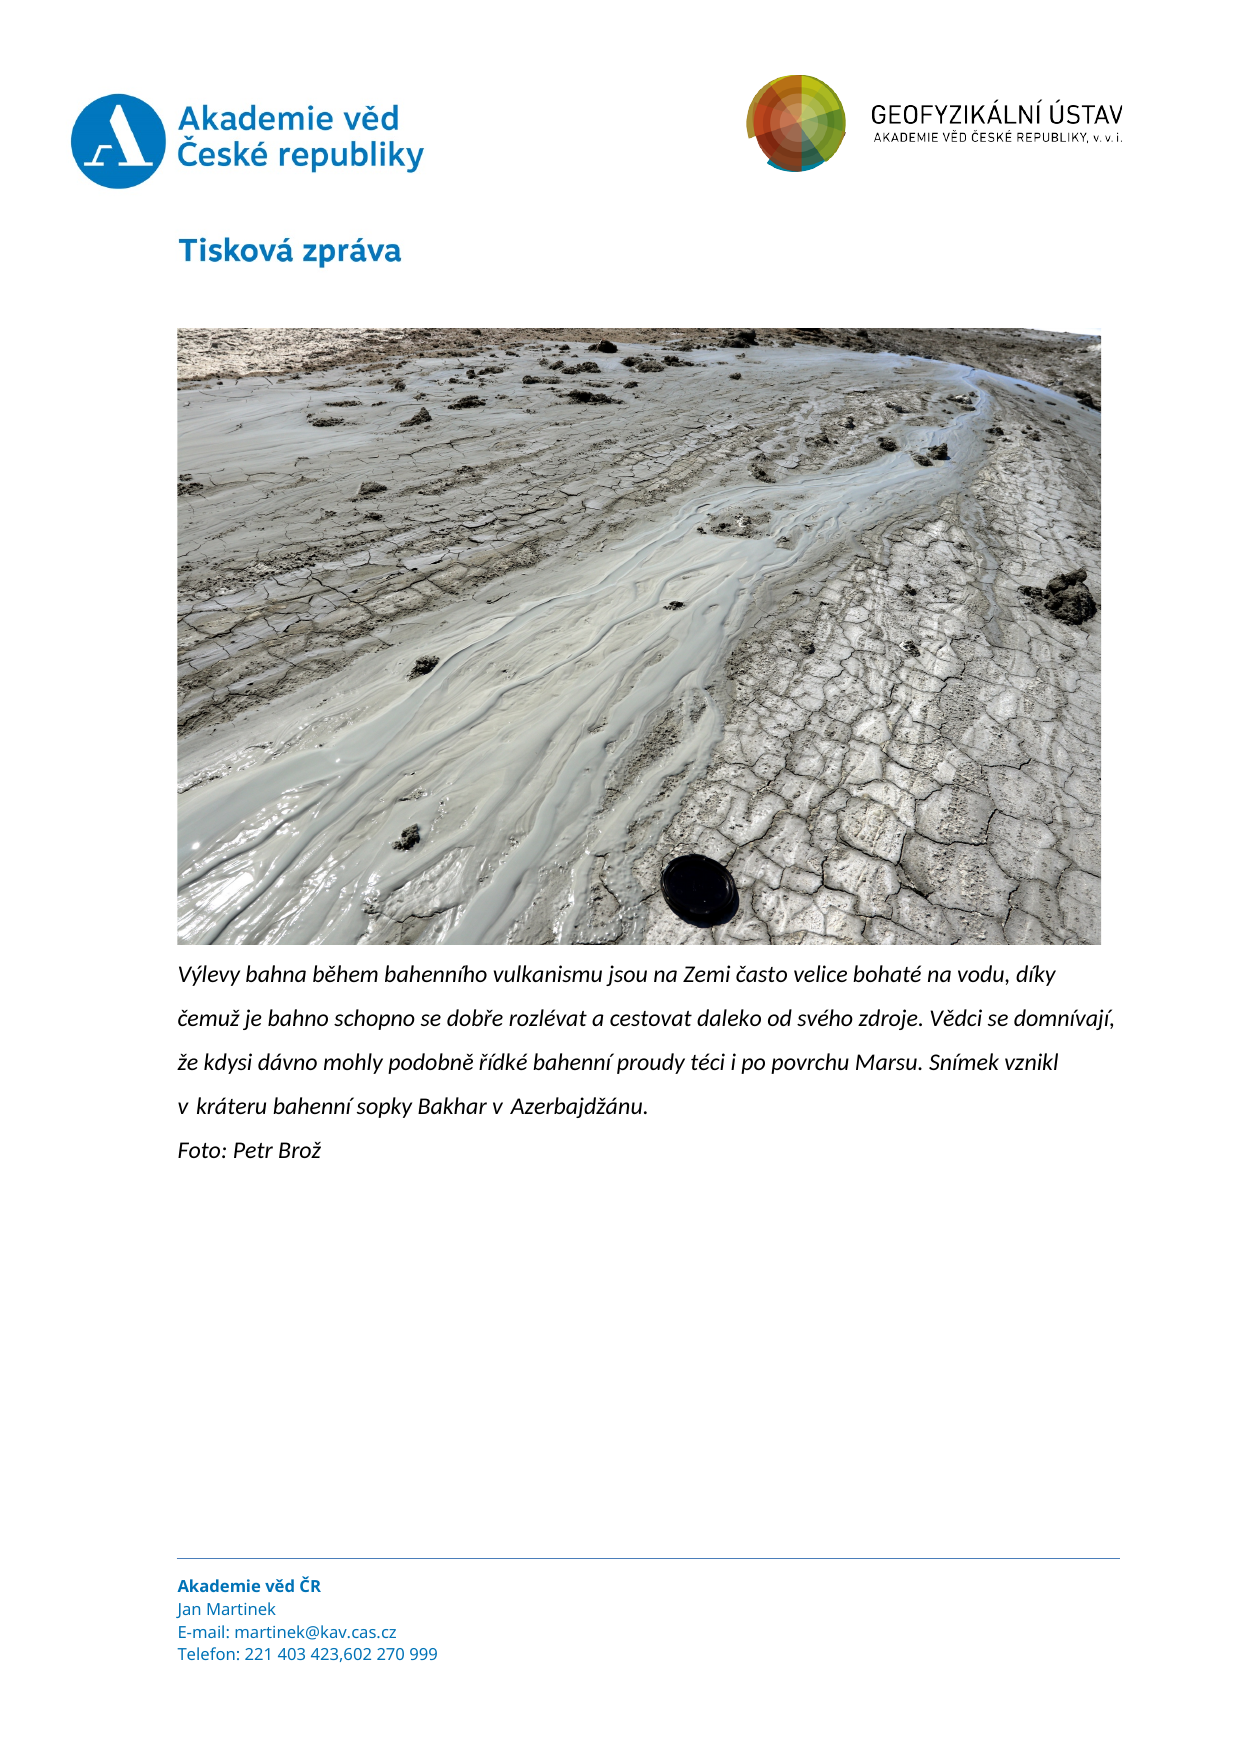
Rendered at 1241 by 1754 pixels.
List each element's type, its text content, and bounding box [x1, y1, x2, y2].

text Výlevy bahna během bahenního vulkanismu jsou na Zemi často velice bohaté na vodu, díky čemuž je bahno schopno se dobře rozlévat a cestovat daleko od svého zdroje. Vědci se domnívají, že kdysi dávno mohly podobně řídké bahenní proudy téci i po povrchu Marsu. Snímek vznikl v kráteru bahenní sopky Bakhar v Azerbajdžánu. [177, 959, 1122, 1120]
picture [0, 0, 1241, 945]
text Foto: Petr Brož [177, 1135, 1122, 1164]
